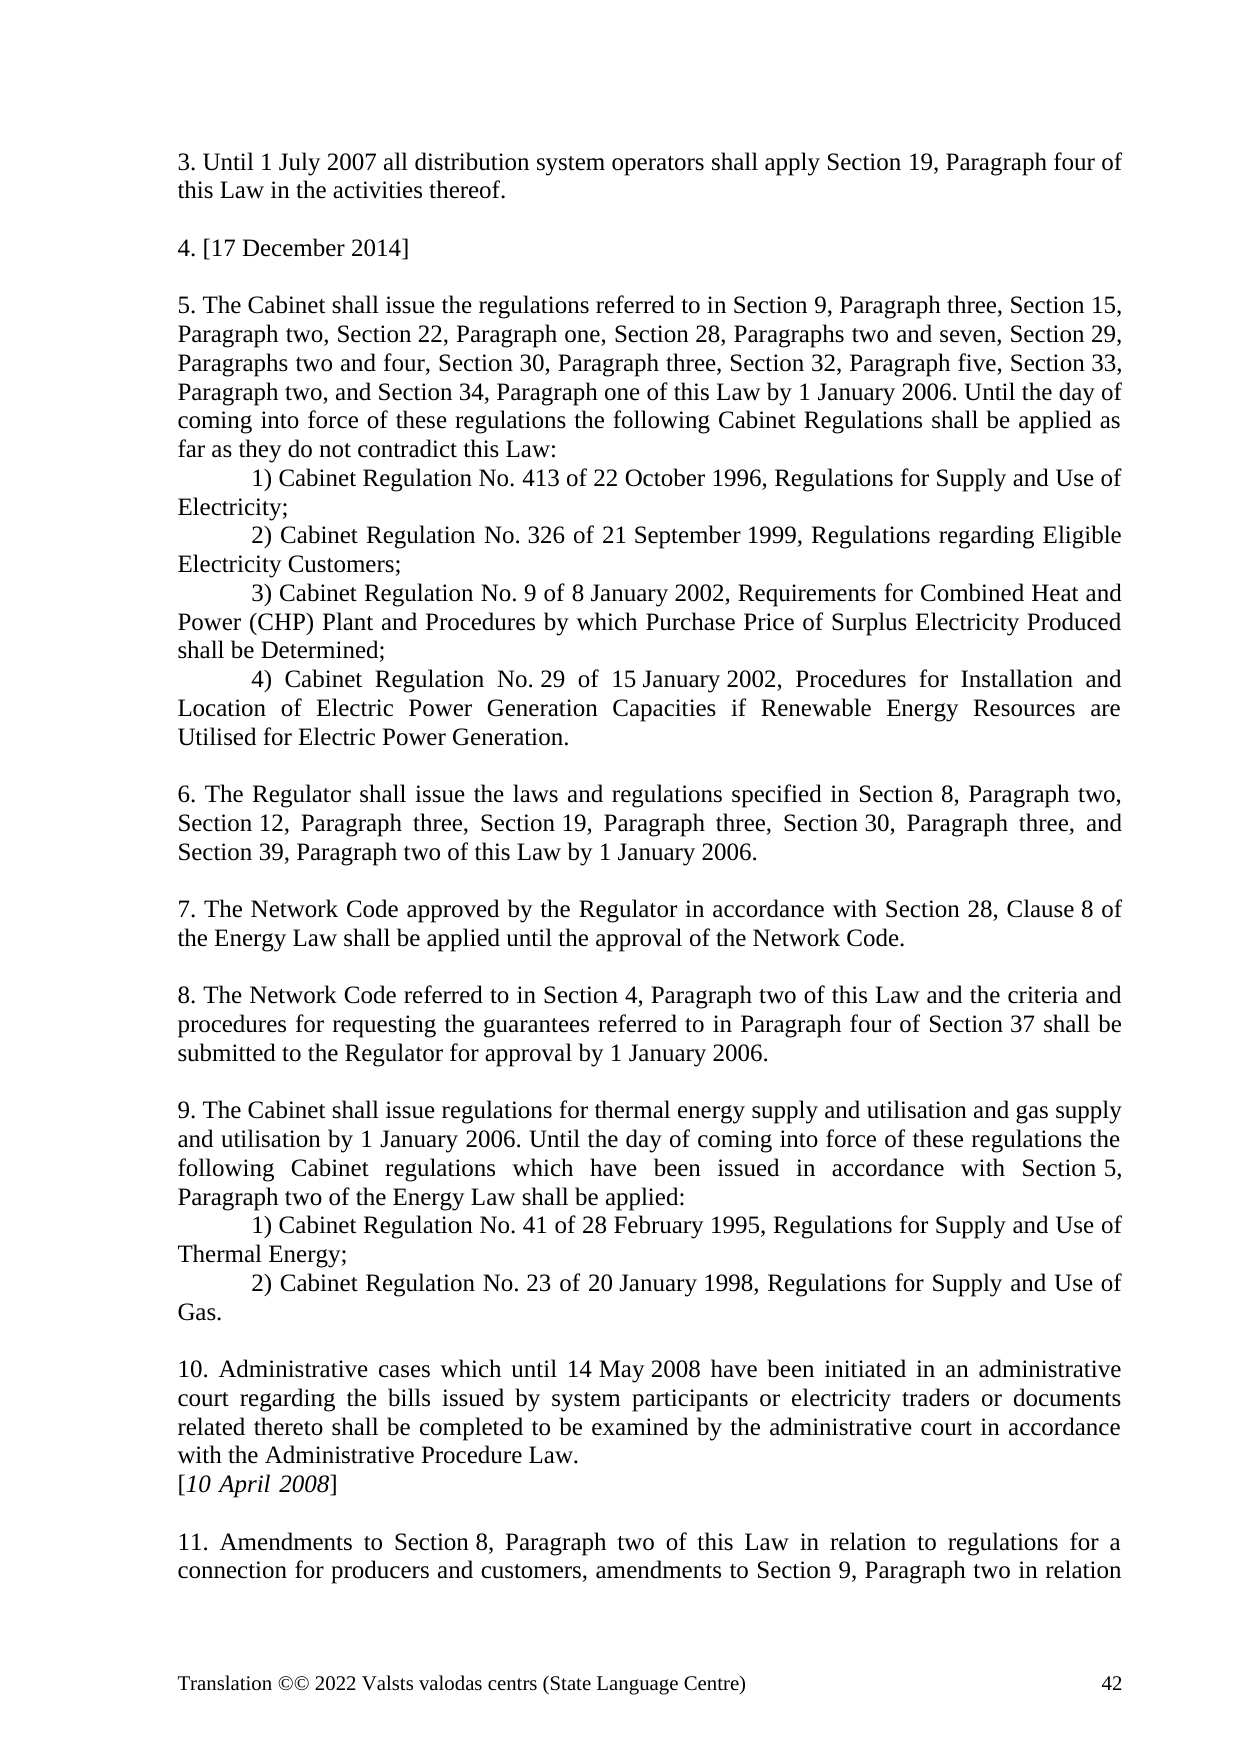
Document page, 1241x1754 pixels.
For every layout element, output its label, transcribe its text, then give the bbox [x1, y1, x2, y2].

text 3. Until 1 July 2007 all distribution system operators shall apply Section 19, Paragraph four of this Law in the activities thereof. [177, 147, 1122, 204]
text 7. The Network Code approved by the Regulator in accordance with Section 28, Clause 8 of the Energy Law shall be applied until the approval of the Network Code. [177, 894, 1122, 952]
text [177, 1527, 1122, 1584]
text 1) Cabinet Regulation No. 41 of 28 February 1995, Regulations for Supply and Use of Thermal Energy; [177, 1211, 1122, 1268]
text 2) Cabinet Regulation No. 326 of 21 September 1999, Regulations regarding Eligible Electricity Customers; [177, 521, 1122, 578]
text 1) Cabinet Regulation No. 413 of 22 October 1996, Regulations for Supply and Use of Electricity; [177, 463, 1122, 521]
text 5. The Cabinet shall issue the regulations referred to in Section 9, Paragraph three, Section 15, Paragraph two, Section 22, Paragraph one, Section 28, Paragraphs two and seven, Section 29, Paragraphs two and four, Section 30, Paragraph three, Section 32, Paragraph five, Section 33, Paragraph two, and Section 34, Paragraph one of this Law by 1 January 2006. Until the day of coming into force of these regulations the following Cabinet Regulations shall be applied as far as they do not contradict this Law: [177, 291, 1122, 463]
text [10 April 2008] [177, 1469, 1122, 1498]
text 3) Cabinet Regulation No. 9 of 8 January 2002, Requirements for Combined Heat and Power (CHP) Plant and Procedures by which Purchase Price of Surplus Electricity Produced shall be Determined; [177, 578, 1122, 664]
text 2) Cabinet Regulation No. 23 of 20 January 1998, Regulations for Supply and Use of Gas. [177, 1268, 1122, 1326]
text 6. The Regulator shall issue the laws and regulations specified in Section 8, Paragraph two, Section 12, Paragraph three, Section 19, Paragraph three, Section 30, Paragraph three, and Section 39, Paragraph two of this Law by 1 January 2006. [177, 779, 1122, 866]
text 4) Cabinet Regulation No. 29 of 15 January 2002, Procedures for Installation and Location of Electric Power Generation Capacities if Renewable Energy Resources are Utilised for Electric Power Generation. [177, 664, 1122, 751]
text 9. The Cabinet shall issue regulations for thermal energy supply and utilisation and gas supply and utilisation by 1 January 2006. Until the day of coming into force of these regulations the following Cabinet regulations which have been issued in accordance with Section 5, Paragraph two of the Energy Law shall be applied: [177, 1096, 1122, 1211]
text 4. [17 December 2014] [177, 233, 1122, 262]
text 10. Administrative cases which until 14 May 2008 have been initiated in an administrative court regarding the bills issued by system participants or electricity traders or documents related thereto shall be completed to be examined by the administrative court in accordance with the Administrative Procedure Law. [177, 1354, 1122, 1469]
text 8. The Network Code referred to in Section 4, Paragraph two of this Law and the criteria and procedures for requesting the guarantees referred to in Paragraph four of Section 37 shall be submitted to the Regulator for approval by 1 January 2006. [177, 981, 1122, 1067]
